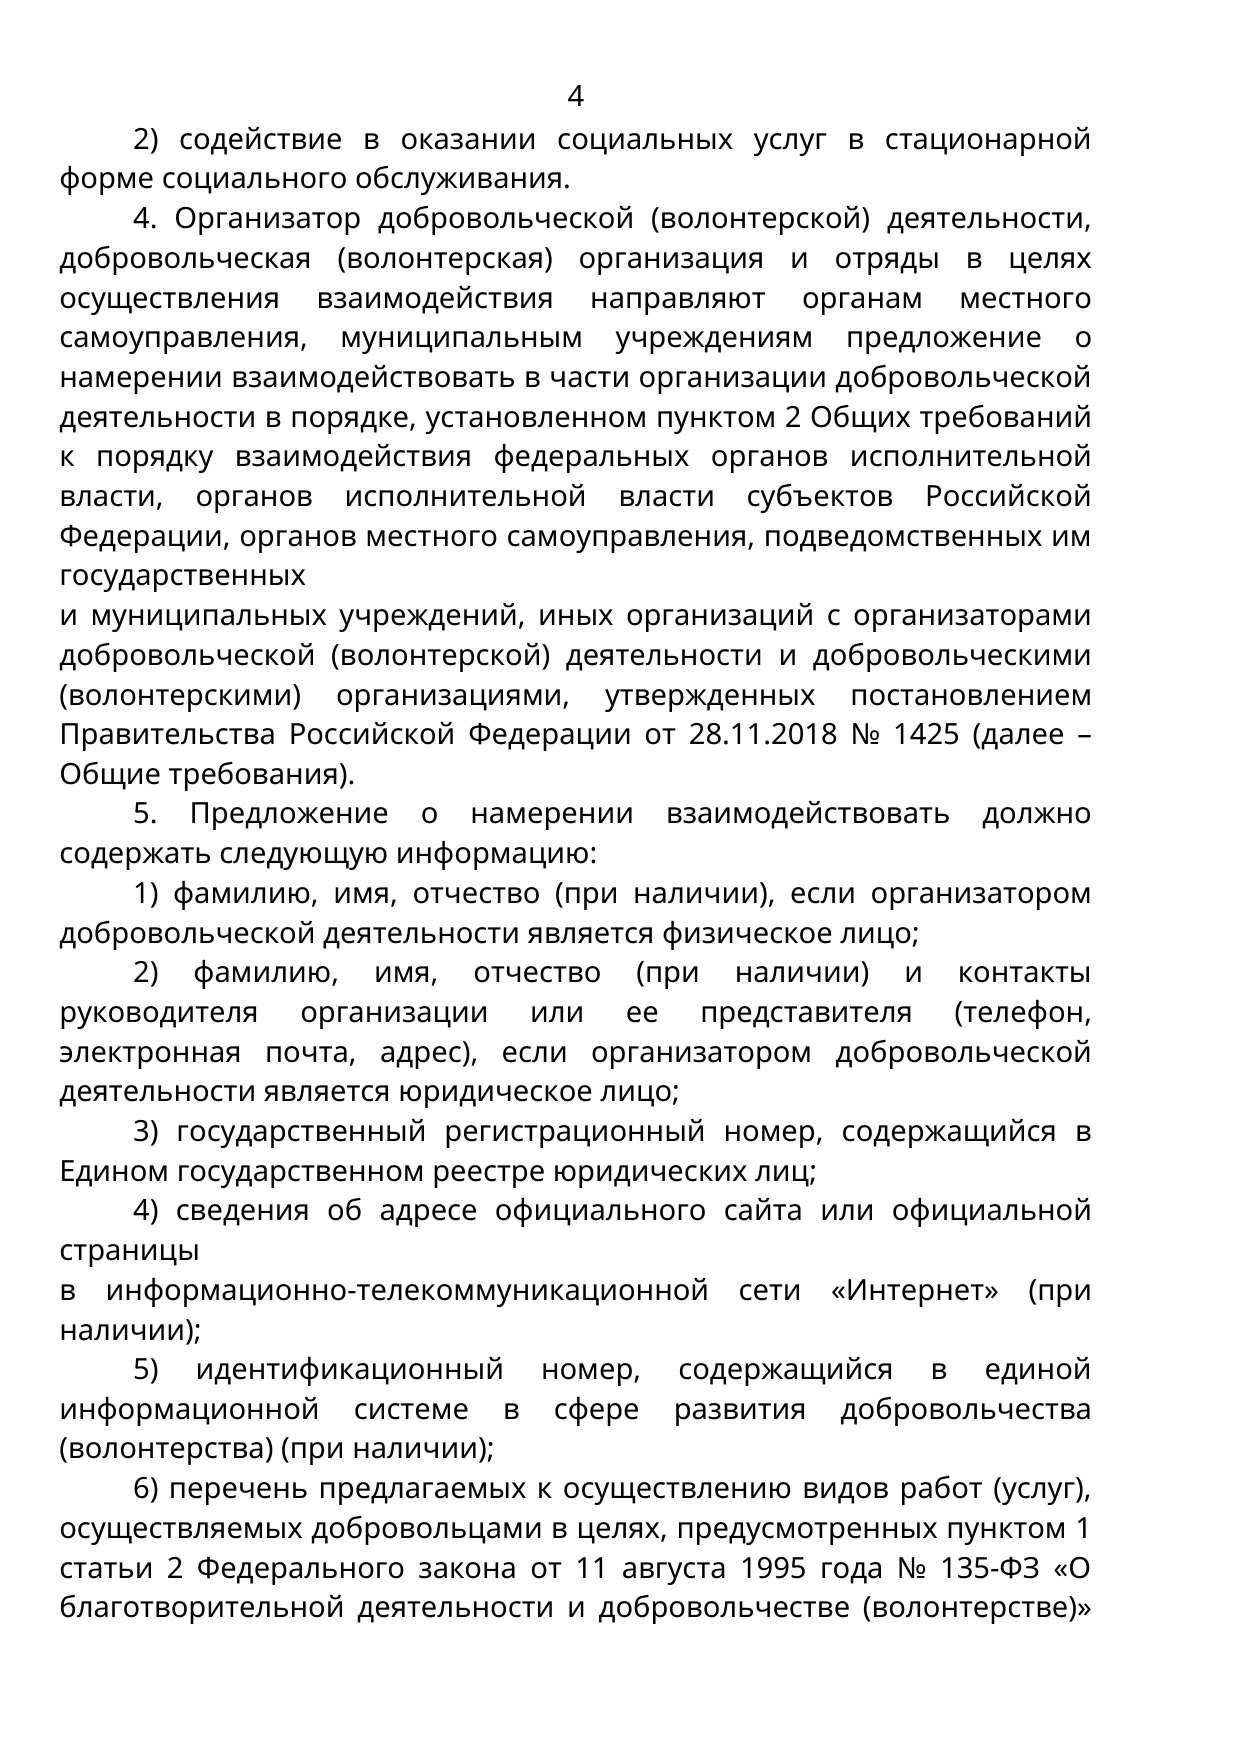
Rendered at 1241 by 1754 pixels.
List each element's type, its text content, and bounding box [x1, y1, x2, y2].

text 3) государственный регистрационный номер, содержащийся в Едином государственном реестре юридических лиц; [59, 1110, 1092, 1190]
text 1) фамилию, имя, отчество (при наличии), если организатором добровольческой деятельности является физическое лицо; [59, 872, 1092, 952]
text 4. Организатор добровольческой (волонтерской) деятельности, добровольческая (волонтерская) организация и отряды в целях осуществления взаимодействия направляют органам местного самоуправления, муниципальным учреждениям предложение о намерении взаимодействовать в части организации добровольческой деятельности в порядке, установленном пунктом 2 Общих требований к порядку взаимодействия федеральных органов исполнительной власти, органов исполнительной власти субъектов Российской Федерации, органов местного самоуправления, подведомственных им государственных и муниципальных учреждений, иных организаций с организаторами добровольческой (волонтерской) деятельности и добровольческими (волонтерскими) организациями, утвержденных постановлением Правительства Российской Федерации от 28.11.2018 № 1425 (далее – Общие требования). [59, 197, 1092, 793]
text 5) идентификационный номер, содержащийся в единой информационной системе в сфере развития добровольчества (волонтерства) (при наличии); [59, 1348, 1092, 1467]
text 4) сведения об адресе официального сайта или официальной страницы в информационно-телекоммуникационной сети «Интернет» (при наличии); [59, 1190, 1092, 1348]
text 2) фамилию, имя, отчество (при наличии) и контакты руководителя организации или ее представителя (телефон, электронная почта, адрес), если организатором добровольческой деятельности является юридическое лицо; [59, 952, 1092, 1110]
text 2) содействие в оказании социальных услуг в стационарной форме социального обслуживания. [59, 118, 1092, 197]
text 5. Предложение о намерении взаимодействовать должно содержать следующую информацию: [59, 793, 1092, 872]
